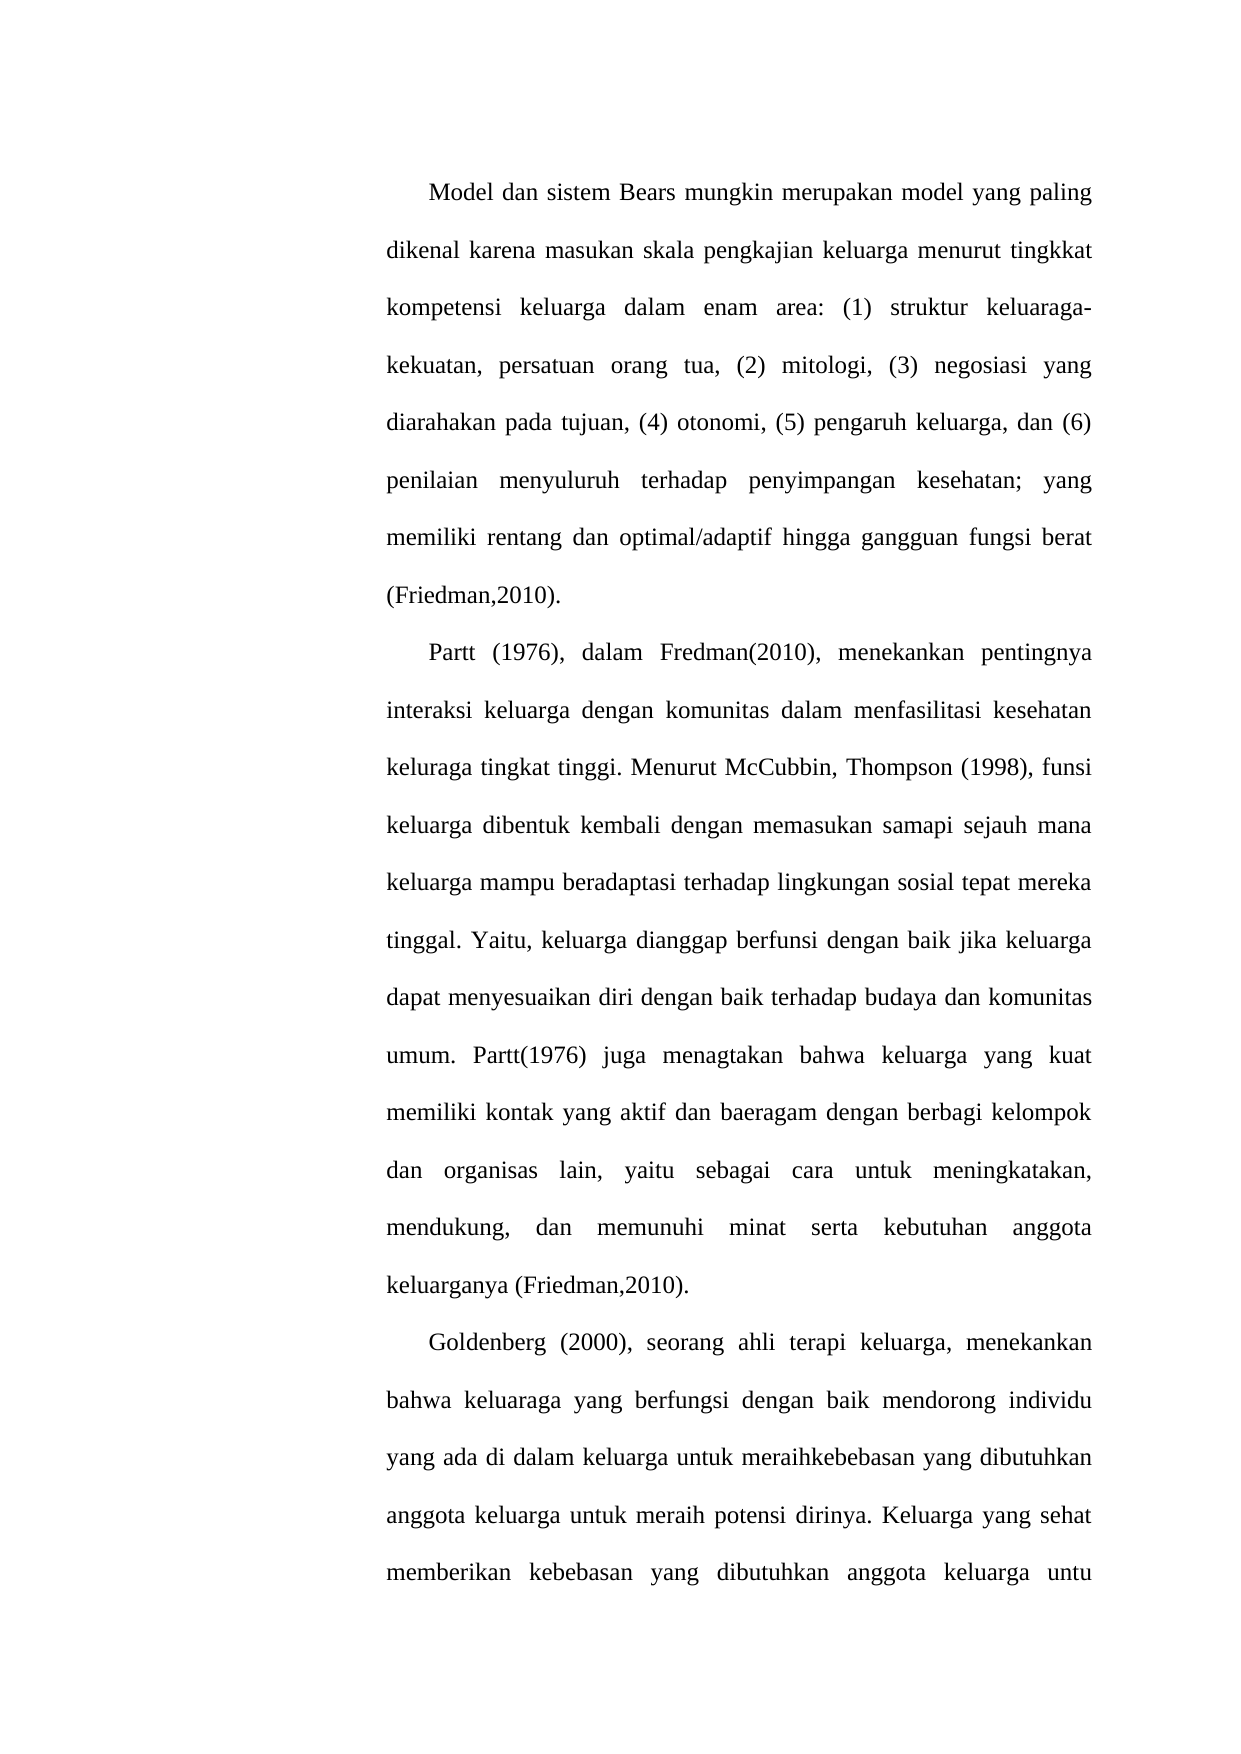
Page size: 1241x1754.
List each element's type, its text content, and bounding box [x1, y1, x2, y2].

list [386, 1327, 1092, 1586]
list Partt (1976), dalam Fredman(2010), menekankan pentingnya interaksi keluarga dengan komunitas dalam menfasilitasi kesehatan keluraga tingkat tinggi. Menurut McCubbin, Thompson (1998), funsi keluarga dibentuk kembali dengan memasukan samapi sejauh mana keluarga mampu beradaptasi terhadap lingkungan sosial tepat mereka tinggal. Yaitu, keluarga dianggap berfunsi dengan baik jika keluarga dapat menyesuaikan diri dengan baik terhadap budaya dan komunitas umum. Partt(1976) juga menagtakan bahwa keluarga yang kuat memiliki kontak yang aktif dan baeragam dengan berbagi kelompok dan organisas lain, yaitu sebagai cara untuk meningkatakan, mendukung, dan memunuhi minat serta kebutuhan anggota keluarganya (Friedman,2010). [386, 637, 1092, 1298]
list Model dan sistem Bears mungkin merupakan model yang paling dikenal karena masukan skala pengkajian keluarga menurut tingkkat kompetensi keluarga dalam enam area: (1) struktur keluaraga-kekuatan, persatuan orang tua, (2) mitologi, (3) negosiasi yang diarahakan pada tujuan, (4) otonomi, (5) pengaruh keluarga, dan (6) penilaian menyuluruh terhadap penyimpangan kesehatan; yang memiliki rentang dan optimal/adaptif hingga gangguan fungsi berat (Friedman,2010). [386, 177, 1092, 608]
